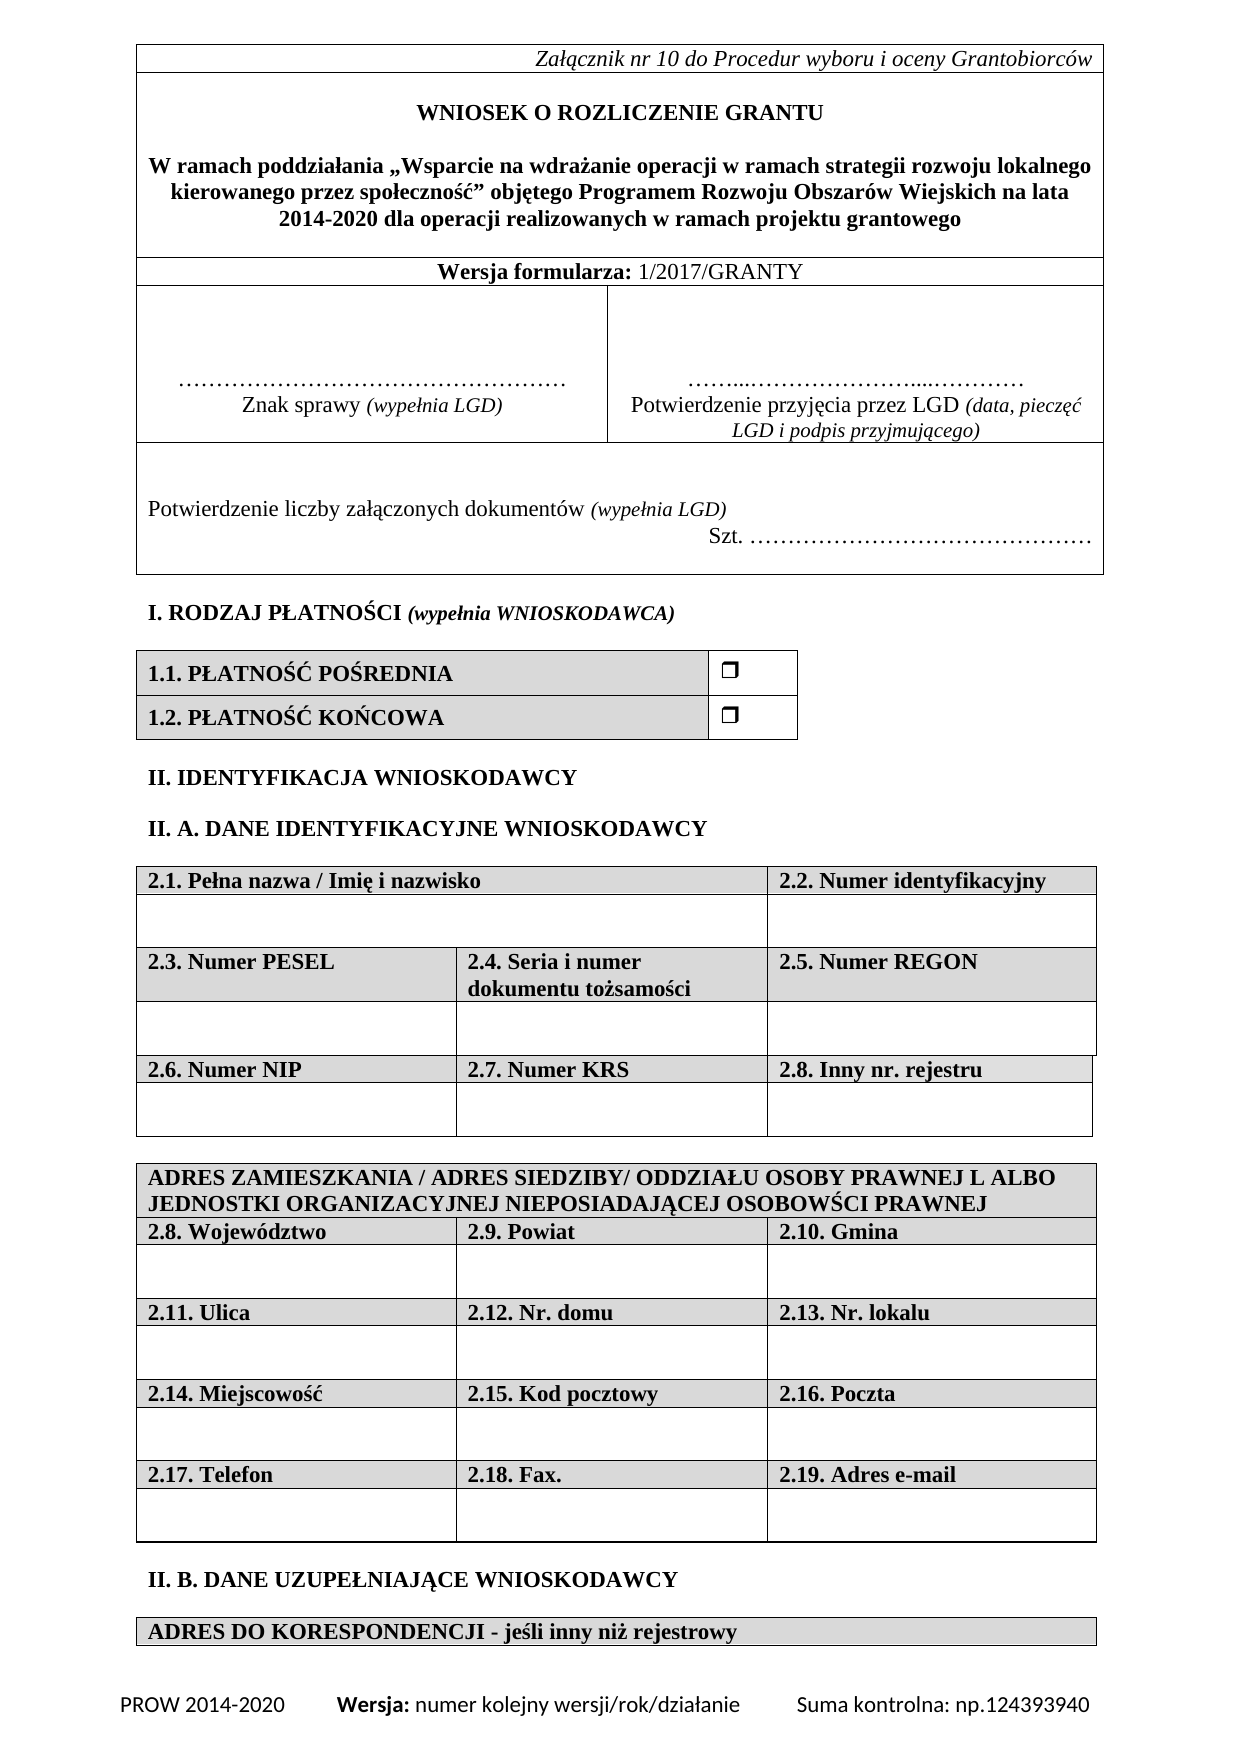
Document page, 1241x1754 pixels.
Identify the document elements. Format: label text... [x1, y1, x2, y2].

table_cell [137, 1002, 456, 1055]
table_cell 2.13. Nr. lokalu [768, 1299, 1096, 1325]
table_cell [457, 1489, 767, 1541]
table_cell [137, 1083, 456, 1136]
table_cell 2.3. Numer PESEL [137, 948, 456, 1001]
table_cell [457, 1326, 767, 1379]
table_cell 2.16. Poczta [768, 1380, 1096, 1407]
table_cell 2.5. Numer REGON [768, 948, 1096, 1001]
text I. RODZAJ PŁATNOŚCI (wypełnia WNIOSKODAWCA) [148, 599, 1093, 625]
table_cell Potwierdzenie liczby załączonych dokumentów (wypełnia LGD) Szt. ……………………………………… [137, 443, 1103, 574]
table_header [709, 651, 797, 695]
table_cell 2.9. Powiat [457, 1218, 767, 1244]
table_cell [137, 1489, 456, 1541]
table_cell 2.15. Kod pocztowy [457, 1380, 767, 1407]
table_cell 2.19. Adres e-mail [768, 1461, 1096, 1488]
table_cell [768, 1489, 1096, 1541]
table_cell [768, 1326, 1096, 1379]
table_cell Wersja formularza: 1/2017/GRANTY [137, 258, 1103, 285]
table_cell [768, 895, 1096, 947]
table_cell 2.14. Miejscowość [137, 1380, 456, 1407]
table_header 2.1. Pełna nazwa / Imię i nazwisko [137, 867, 767, 893]
table_cell 2.8. Inny nr. rejestru [768, 1056, 1092, 1082]
table_header Załącznik nr 10 do Procedur wyboru i oceny Grantobiorców [137, 45, 1103, 72]
table_cell [137, 1408, 456, 1460]
text II. IDENTYFIKACJA WNIOSKODAWCY [148, 764, 1093, 790]
table_cell [768, 1245, 1096, 1298]
table_cell 1.2. PŁATNOŚĆ KOŃCOWA [137, 696, 708, 739]
table_cell ……...…………………....………… Potwierdzenie przyjęcia przez LGD (data, pieczęć LGD i podpis przyjmującego) [608, 286, 1103, 442]
table_cell [137, 1326, 456, 1379]
table_cell [768, 1083, 1092, 1136]
table_cell 2.7. Numer KRS [457, 1056, 767, 1082]
table_cell 2.4. Seria i numer dokumentu tożsamości [457, 948, 767, 1001]
table_cell 2.6. Numer NIP [137, 1056, 456, 1082]
table_cell 2.10. Gmina [768, 1218, 1096, 1244]
table_header ADRES DO KORESPONDENCJI - jeśli inny niż rejestrowy [137, 1618, 1096, 1644]
table_cell 2.17. Telefon [137, 1461, 456, 1488]
table_cell WNIOSEK O ROZLICZENIE GRANTU W ramach poddziałania „Wsparcie na wdrażanie operacji w ramach strategii rozwoju lokalnego kierowanego przez społeczność” objętego Programem Rozwoju Obszarów Wiejskich na lata 2014-2020 dla operacji realizowanych w ramach projektu grantowego [137, 73, 1103, 257]
table_cell [457, 1083, 767, 1136]
table_header 1.1. PŁATNOŚĆ POŚREDNIA [137, 651, 708, 695]
table_cell [457, 1408, 767, 1460]
table_cell 2.11. Ulica [137, 1299, 456, 1325]
text II. B. DANE UZUPEŁNIAJĄCE WNIOSKODAWCY [148, 1566, 1093, 1592]
table_header ADRES ZAMIESZKANIA / ADRES SIEDZIBY/ ODDZIAŁU OSOBY PRAWNEJ L ALBO JEDNOSTKI ORGANIZACYJNEJ NIEPOSIADAJĄCEJ OSOBOWŚCI PRAWNEJ [137, 1164, 1096, 1217]
table_cell [137, 895, 767, 947]
table_cell 2.8. Województwo [137, 1218, 456, 1244]
table_cell [457, 1002, 767, 1055]
table_header 2.2. Numer identyfikacyjny [768, 867, 1096, 893]
table_cell 2.18. Fax. [457, 1461, 767, 1488]
table_cell [768, 1408, 1096, 1460]
table_cell [137, 1245, 456, 1298]
table_cell [457, 1245, 767, 1298]
table_cell …………………………………………… Znak sprawy (wypełnia LGD) [137, 286, 607, 442]
table_cell [709, 696, 797, 739]
table_cell [768, 1002, 1096, 1055]
table_cell 2.12. Nr. domu [457, 1299, 767, 1325]
text II. A. DANE IDENTYFIKACYJNE WNIOSKODAWCY [148, 815, 1093, 841]
